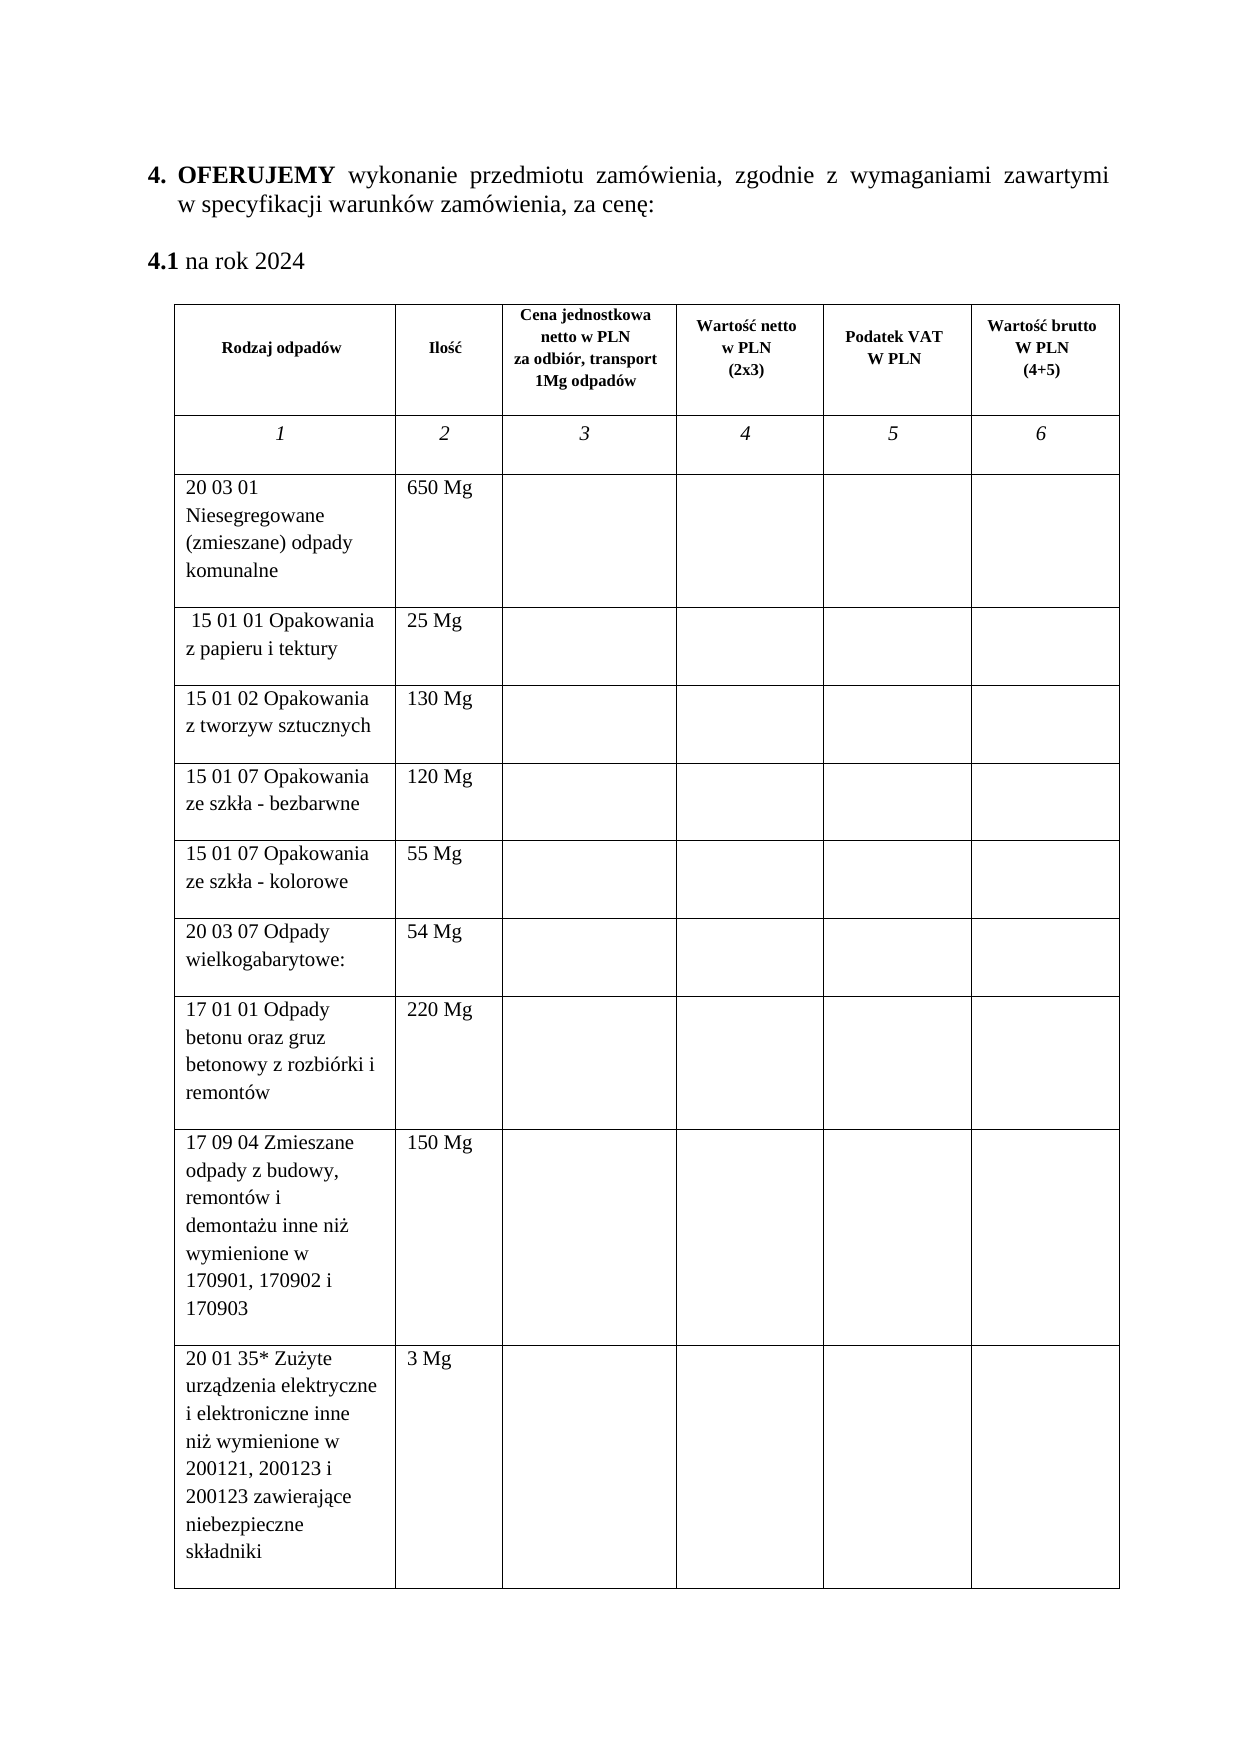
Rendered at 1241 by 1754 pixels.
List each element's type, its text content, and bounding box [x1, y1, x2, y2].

table_cell 2 [396, 416, 502, 474]
table_cell 220 Mg [396, 997, 502, 1129]
table_cell 55 Mg [396, 841, 502, 918]
table_cell [824, 686, 971, 762]
table_header Wartość netto w PLN (2x3) [677, 305, 823, 415]
table_cell [824, 764, 971, 840]
table_cell [677, 1346, 823, 1588]
table_cell [677, 997, 823, 1129]
table_cell [972, 841, 1119, 918]
table_cell [677, 764, 823, 840]
table_cell [972, 919, 1119, 996]
table_cell [503, 608, 676, 685]
table_cell 20 01 35* Zużyte urządzenia elektryczne i elektroniczne inne niż wymienione w 200121, 200123 i 200123 zawierające niebezpieczne składniki [175, 1346, 395, 1588]
table_cell [824, 1346, 971, 1588]
table_cell 6 [972, 416, 1119, 474]
table_cell [677, 1130, 823, 1345]
table_cell [972, 764, 1119, 840]
table_cell [677, 841, 823, 918]
table_cell [824, 1130, 971, 1345]
table_cell 15 01 02 Opakowania z tworzyw sztucznych [175, 686, 395, 762]
table_cell [972, 1346, 1119, 1588]
table_cell 650 Mg [396, 475, 502, 607]
table_header Podatek VAT W PLN [824, 305, 971, 415]
table_cell 3 Mg [396, 1346, 502, 1588]
table_header Wartość brutto W PLN (4+5) [972, 305, 1119, 415]
table_cell [677, 686, 823, 762]
table_cell [824, 841, 971, 918]
table_cell [972, 997, 1119, 1129]
table_cell 54 Mg [396, 919, 502, 996]
table_cell 15 01 07 Opakowania ze szkła - bezbarwne [175, 764, 395, 840]
table_header Rodzaj odpadów [175, 305, 395, 415]
table_header Ilość [396, 305, 502, 415]
table_cell 20 03 07 Odpady wielkogabarytowe: [175, 919, 395, 996]
table_cell [972, 1130, 1119, 1345]
table_cell 17 01 01 Odpady betonu oraz gruz betonowy z rozbiórki i remontów [175, 997, 395, 1129]
table_cell [503, 1346, 676, 1588]
list OFERUJEMY wykonanie przedmiotu zamówienia, zgodnie z wymaganiami zawartymi w specyfikacji warunków zamówienia, za cenę: [148, 160, 1122, 218]
table_cell 20 03 01 Niesegregowane (zmieszane) odpady komunalne [175, 475, 395, 607]
table_cell [677, 475, 823, 607]
table_cell [503, 686, 676, 762]
table_cell 130 Mg [396, 686, 502, 762]
table_cell [677, 608, 823, 685]
table_cell 15 01 07 Opakowania ze szkła - kolorowe [175, 841, 395, 918]
text 4.1 na rok 2024 [148, 246, 1122, 275]
table_cell [972, 608, 1119, 685]
table_cell [824, 608, 971, 685]
table_cell [503, 764, 676, 840]
table_cell 3 [503, 416, 676, 474]
table_cell 120 Mg [396, 764, 502, 840]
table_cell [503, 1130, 676, 1345]
table_cell 25 Mg [396, 608, 502, 685]
table_cell [503, 919, 676, 996]
table_cell [677, 919, 823, 996]
table_cell 4 [677, 416, 823, 474]
table_cell [503, 841, 676, 918]
table_cell [503, 475, 676, 607]
table_cell 1 [175, 416, 395, 474]
table_cell [972, 475, 1119, 607]
table_cell [824, 997, 971, 1129]
table_cell [972, 686, 1119, 762]
table_cell 17 09 04 Zmieszane odpady z budowy, remontów i demontażu inne niż wymienione w 170901, 170902 i 170903 [175, 1130, 395, 1345]
table_cell [503, 997, 676, 1129]
table_header Cena jednostkowa netto w PLN za odbiór, transport 1Mg odpadów [503, 305, 676, 415]
table_cell [824, 919, 971, 996]
table_cell [824, 475, 971, 607]
table_cell 5 [824, 416, 971, 474]
table_cell 150 Mg [396, 1130, 502, 1345]
table_cell 15 01 01 Opakowania z papieru i tektury [175, 608, 395, 685]
